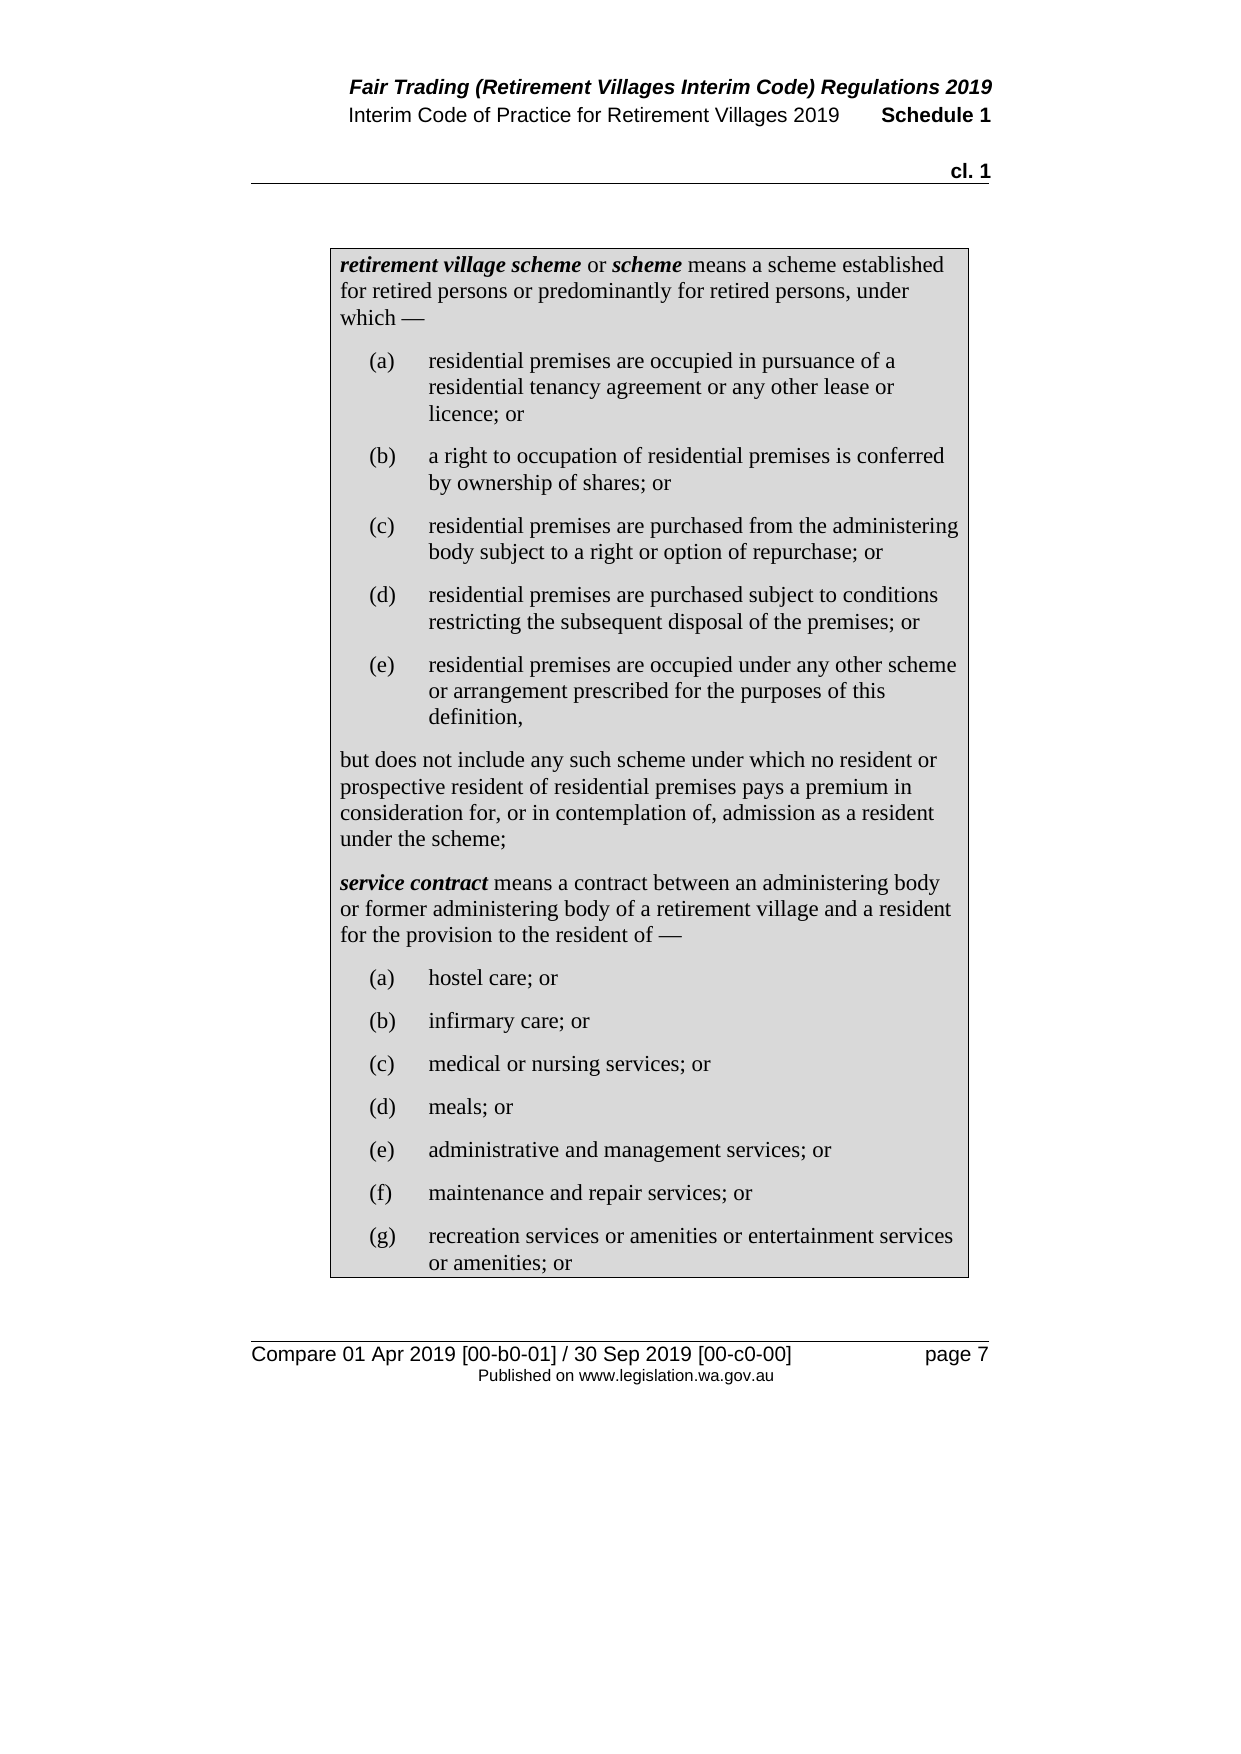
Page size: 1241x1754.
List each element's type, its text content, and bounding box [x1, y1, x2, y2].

text retirement village scheme or scheme means a scheme established for retired persons or predominantly for retired persons, under which — [331, 249, 968, 330]
text but does not include any such scheme under which no resident or prospective resident of residential premises pays a premium in consideration for, or in contemplation of, admission as a resident under the scheme; [331, 743, 968, 852]
text service contract means a contract between an administering body or former administering body of a retirement village and a resident for the provision to the resident of — [331, 865, 968, 948]
text (d) meals; or [331, 1090, 968, 1120]
text (e) administrative and management services; or [331, 1133, 968, 1163]
text (a) hostel care; or [331, 961, 968, 991]
text (a) residential premises are occupied in pursuance of a residential tenancy agreement or any other lease or licence; or [331, 344, 968, 426]
text (b) infirmary care; or [331, 1004, 968, 1034]
text (b) a right to occupation of residential premises is conferred by ownership of shares; or [331, 439, 968, 495]
text (c) residential premises are purchased from the administering body subject to a right or option of repurchase; or [331, 509, 968, 565]
text (d) residential premises are purchased subject to conditions restricting the subsequent disposal of the premises; or [331, 578, 968, 634]
text (f) maintenance and repair services; or [331, 1176, 968, 1206]
text (g) recreation services or amenities or entertainment services or amenities; or [331, 1219, 968, 1277]
text (c) medical or nursing services; or [331, 1047, 968, 1077]
text (e) residential premises are occupied under any other scheme or arrangement prescribed for the purposes of this definition, [331, 648, 968, 730]
